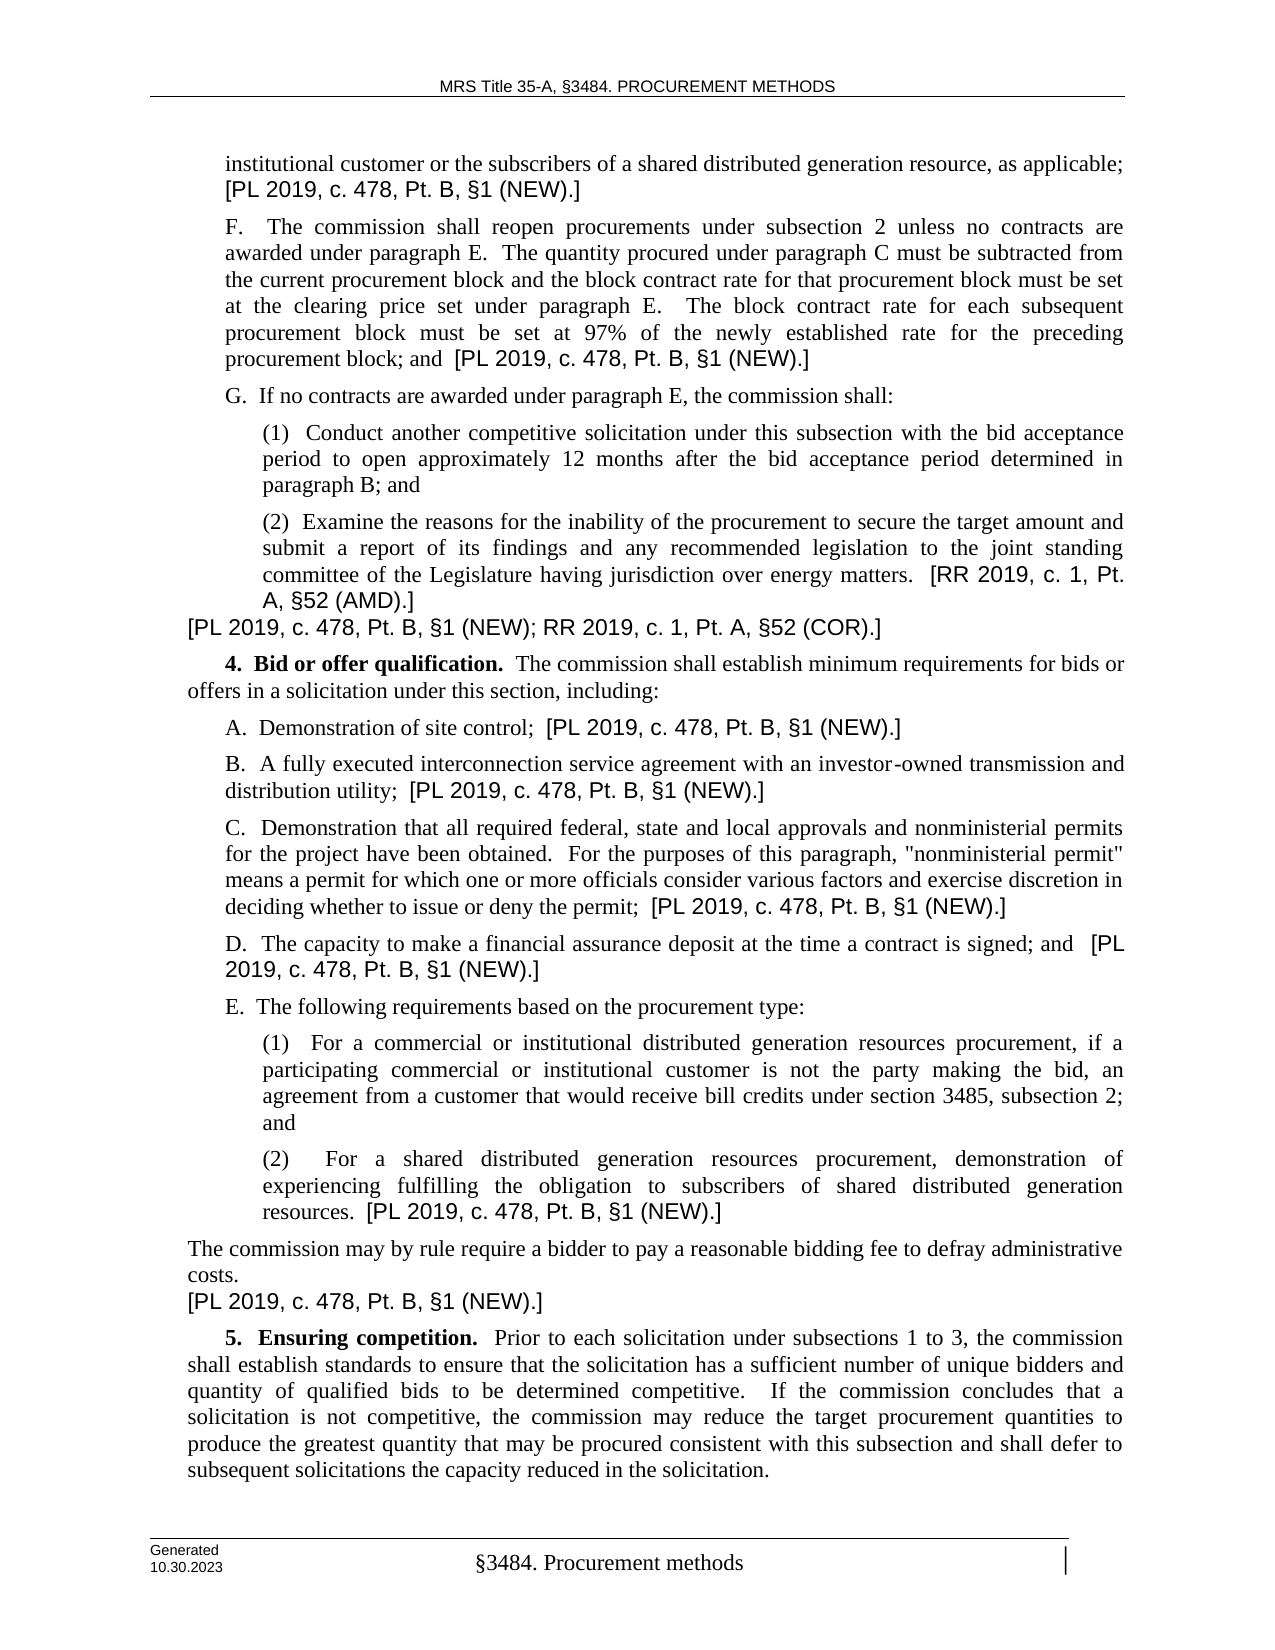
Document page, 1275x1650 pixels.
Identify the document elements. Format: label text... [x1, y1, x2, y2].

text G. If no contracts are awarded under paragraph E, the commission shall: [225, 382, 1125, 408]
text E. The following requirements based on the procurement type: [225, 993, 1125, 1019]
text (2) For a shared distributed generation resources procurement, demonstration of experiencing fulfilling the obligation to subscribers of shared distributed generation resources. [PL 2019, c. 478, Pt. B, §1 (NEW).] [262, 1145, 1125, 1224]
text The commission may by rule require a bidder to pay a reasonable bidding fee to defray administrative costs. [187, 1235, 1125, 1288]
text (2) Examine the reasons for the inability of the procurement to secure the target amount and submit a report of its findings and any recommended legislation to the joint standing committee of the Legislature having jurisdiction over energy matters. [RR 2019, c. 1, Pt. A, §52 (AMD).] [262, 508, 1125, 613]
text (1) Conduct another competitive solicitation under this subsection with the bid acceptance period to open approximately 12 months after the bid acceptance period determined in paragraph B; and [262, 418, 1125, 498]
text A. Demonstration of site control; [PL 2019, c. 478, Pt. B, §1 (NEW).] [225, 713, 1125, 740]
text [PL 2019, c. 478, Pt. B, §1 (NEW).] [187, 1288, 1125, 1314]
text 4. Bid or offer qualification. The commission shall establish minimum requirements for bids or offers in a solicitation under this section, including: [187, 650, 1125, 703]
text (1) For a commercial or institutional distributed generation resources procurement, if a participating commercial or institutional customer is not the party making the bid, an agreement from a customer that would receive bill credits under section 3485, subsection 2; and [262, 1029, 1125, 1135]
text 5. Ensuring competition. Prior to each solicitation under subsections 1 to 3, the commission shall establish standards to ensure that the solicitation has a sufficient number of unique bidders and quantity of qualified bids to be determined competitive. If the commission concludes that a solicitation is not competitive, the commission may reduce the target procurement quantities to produce the greatest quantity that may be procured consistent with this subsection and shall defer to subsequent solicitations the capacity reduced in the solicitation. [187, 1324, 1125, 1482]
text B. A fully executed interconnection service agreement with an investor‑owned transmission and distribution utility; [PL 2019, c. 478, Pt. B, §1 (NEW).] [225, 750, 1125, 803]
text C. Demonstration that all required federal, state and local approvals and nonministerial permits for the project have been obtained. For the purposes of this paragraph, "nonministerial permit" means a permit for which one or more officials consider various factors and exercise discretion in deciding whether to issue or deny the permit; [PL 2019, c. 478, Pt. B, §1 (NEW).] [225, 813, 1125, 919]
text F. The commission shall reopen procurements under subsection 2 unless no contracts are awarded under paragraph E. The quantity procured under paragraph C must be subtracted from the current procurement block and the block contract rate for that procurement block must be set at the clearing price set under paragraph E. The block contract rate for each subsequent procurement block must be set at 97% of the newly established rate for the preceding procurement block; and [PL 2019, c. 478, Pt. B, §1 (NEW).] [225, 213, 1125, 371]
text D. The capacity to make a financial assurance deposit at the time a contract is signed; and [PL 2019, c. 478, Pt. B, §1 (NEW).] [225, 929, 1125, 982]
text [PL 2019, c. 478, Pt. B, §1 (NEW); RR 2019, c. 1, Pt. A, §52 (COR).] [187, 613, 1125, 640]
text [225, 150, 1125, 203]
